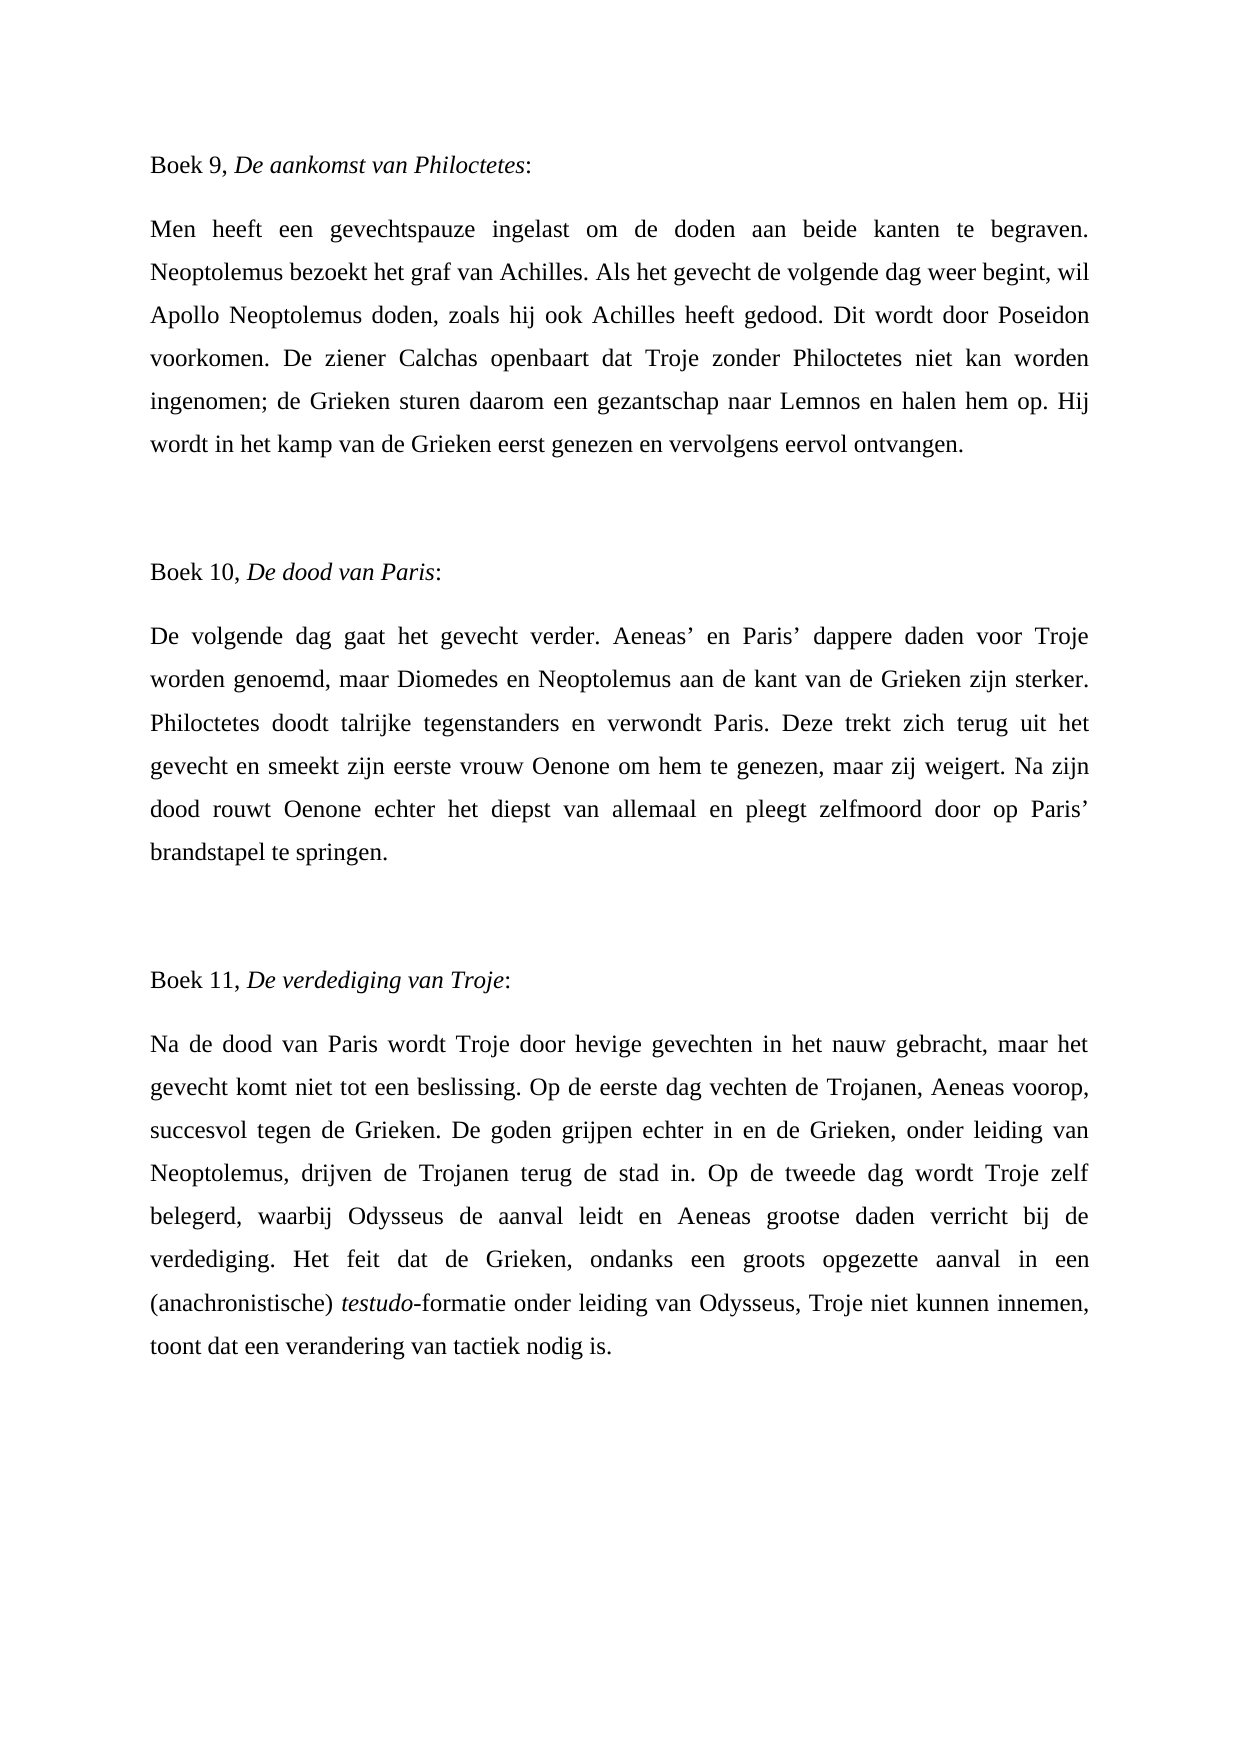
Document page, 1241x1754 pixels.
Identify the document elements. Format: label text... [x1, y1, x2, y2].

text Boek 10, De dood van Paris: [150, 557, 1090, 586]
text Men heeft een gevechtspauze ingelast om de doden aan beide kanten te begraven. Neoptolemus bezoekt het graf van Achilles. Als het gevecht de volgende dag weer begint, wil Apollo Neoptolemus doden, zoals hij ook Achilles heeft gedood. Dit wordt door Poseidon voorkomen. De ziener Calchas openbaart dat Troje zonder Philoctetes niet kan worden ingenomen; de Grieken sturen daarom een gezantschap naar Lemnos en halen hem op. Hij wordt in het kamp van de Grieken eerst genezen en vervolgens eervol ontvangen. [150, 214, 1090, 458]
text Boek 11, De verdediging van Troje: [150, 965, 1090, 994]
text Boek 9, De aankomst van Philoctetes: [150, 150, 1090, 179]
text De volgende dag gaat het gevecht verder. Aeneas’ en Paris’ dappere daden voor Troje worden genoemd, maar Diomedes en Neoptolemus aan de kant van de Grieken zijn sterker. Philoctetes doodt talrijke tegenstanders en verwondt Paris. Deze trekt zich terug uit het gevecht en smeekt zijn eerste vrouw Oenone om hem te genezen, maar zij weigert. Na zijn dood rouwt Oenone echter het diepst van allemaal en pleegt zelfmoord door op Paris’ brandstapel te springen. [150, 621, 1090, 866]
text Na de dood van Paris wordt Troje door hevige gevechten in het nauw gebracht, maar het gevecht komt niet tot een beslissing. Op de eerste dag vechten de Trojanen, Aeneas voorop, succesvol tegen de Grieken. De goden grijpen echter in en de Grieken, onder leiding van Neoptolemus, drijven de Trojanen terug de stad in. Op de tweede dag wordt Troje zelf belegerd, waarbij Odysseus de aanval leidt en Aeneas grootse daden verricht bij de verdediging. Het feit dat de Grieken, ondanks een groots opgezette aanval in een (anachronistische) testudo-formatie onder leiding van Odysseus, Troje niet kunnen innemen, toont dat een verandering van tactiek nodig is. [150, 1029, 1090, 1359]
